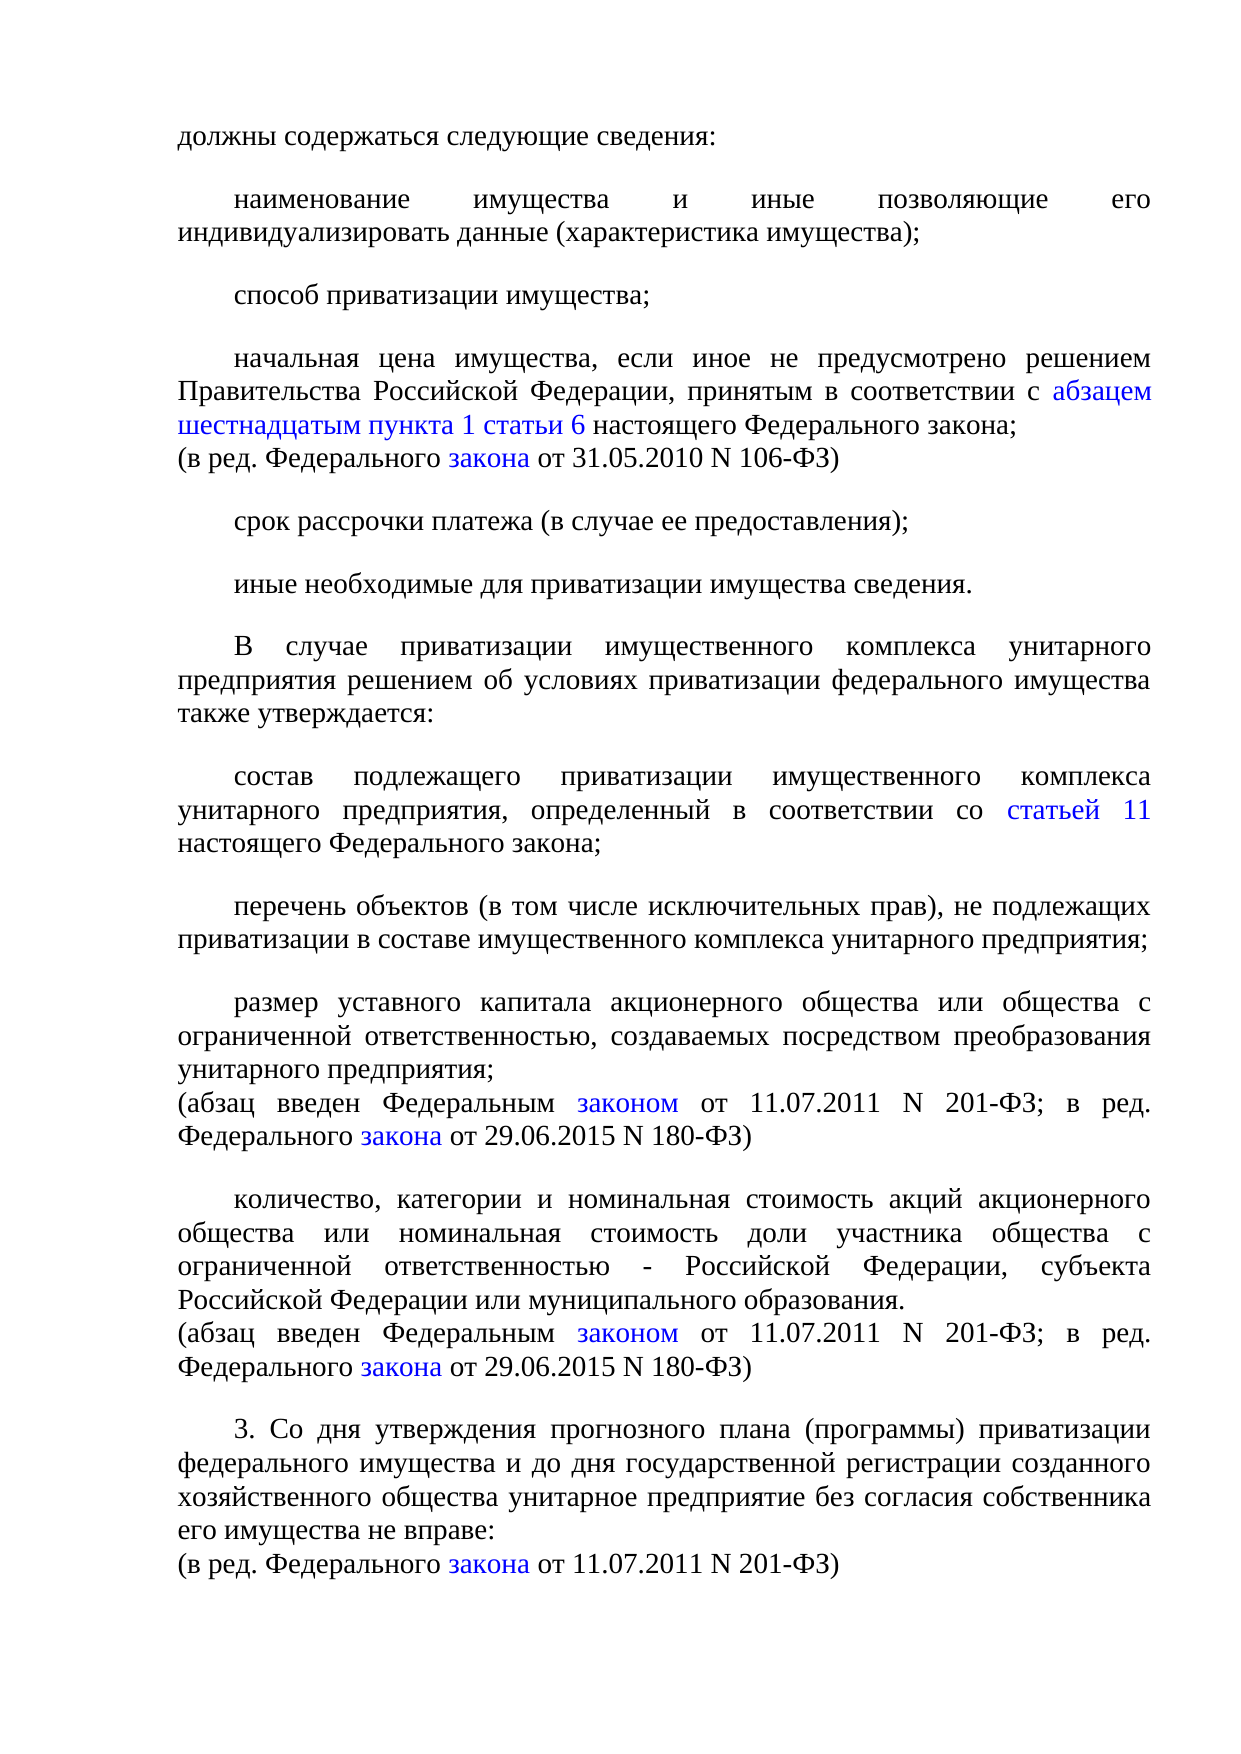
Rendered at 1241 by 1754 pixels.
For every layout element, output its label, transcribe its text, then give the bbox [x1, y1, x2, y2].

text (в ред. Федерального закона от 11.07.2011 N 201-ФЗ) [177, 1546, 1152, 1579]
text срок рассрочки платежа (в случае ее предоставления); [177, 503, 1152, 537]
text (в ред. Федерального закона от 31.05.2010 N 106-ФЗ) [177, 440, 1152, 474]
text количество, категории и номинальная стоимость акций акционерного общества или номинальная стоимость доли участника общества с ограниченной ответственностью - Российской Федерации, субъекта Российской Федерации или муниципального образования. [177, 1181, 1152, 1315]
text наименование имущества и иные позволяющие его индивидуализировать данные (характеристика имущества); [177, 181, 1152, 248]
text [177, 118, 1152, 152]
text 3. Со дня утверждения прогнозного плана (программы) приватизации федерального имущества и до дня государственной регистрации созданного хозяйственного общества унитарное предприятие без согласия собственника его имущества не вправе: [177, 1412, 1152, 1546]
text способ приватизации имущества; [177, 277, 1152, 311]
text (абзац введен Федеральным законом от 11.07.2011 N 201-ФЗ; в ред. Федерального закона от 29.06.2015 N 180-ФЗ) [177, 1085, 1152, 1152]
text перечень объектов (в том числе исключительных прав), не подлежащих приватизации в составе имущественного комплекса унитарного предприятия; [177, 888, 1152, 955]
text размер уставного капитала акционерного общества или общества с ограниченной ответственностью, создаваемых посредством преобразования унитарного предприятия; [177, 984, 1152, 1085]
text начальная цена имущества, если иное не предусмотрено решением Правительства Российской Федерации, принятым в соответствии с абзацем шестнадцатым пункта 1 статьи 6 настоящего Федерального закона; [177, 340, 1152, 440]
text (абзац введен Федеральным законом от 11.07.2011 N 201-ФЗ; в ред. Федерального закона от 29.06.2015 N 180-ФЗ) [177, 1315, 1152, 1382]
text В случае приватизации имущественного комплекса унитарного предприятия решением об условиях приватизации федерального имущества также утверждается: [177, 628, 1152, 729]
text иные необходимые для приватизации имущества сведения. [177, 566, 1152, 599]
text состав подлежащего приватизации имущественного комплекса унитарного предприятия, определенный в соответствии со статьей 11 настоящего Федерального закона; [177, 758, 1152, 859]
